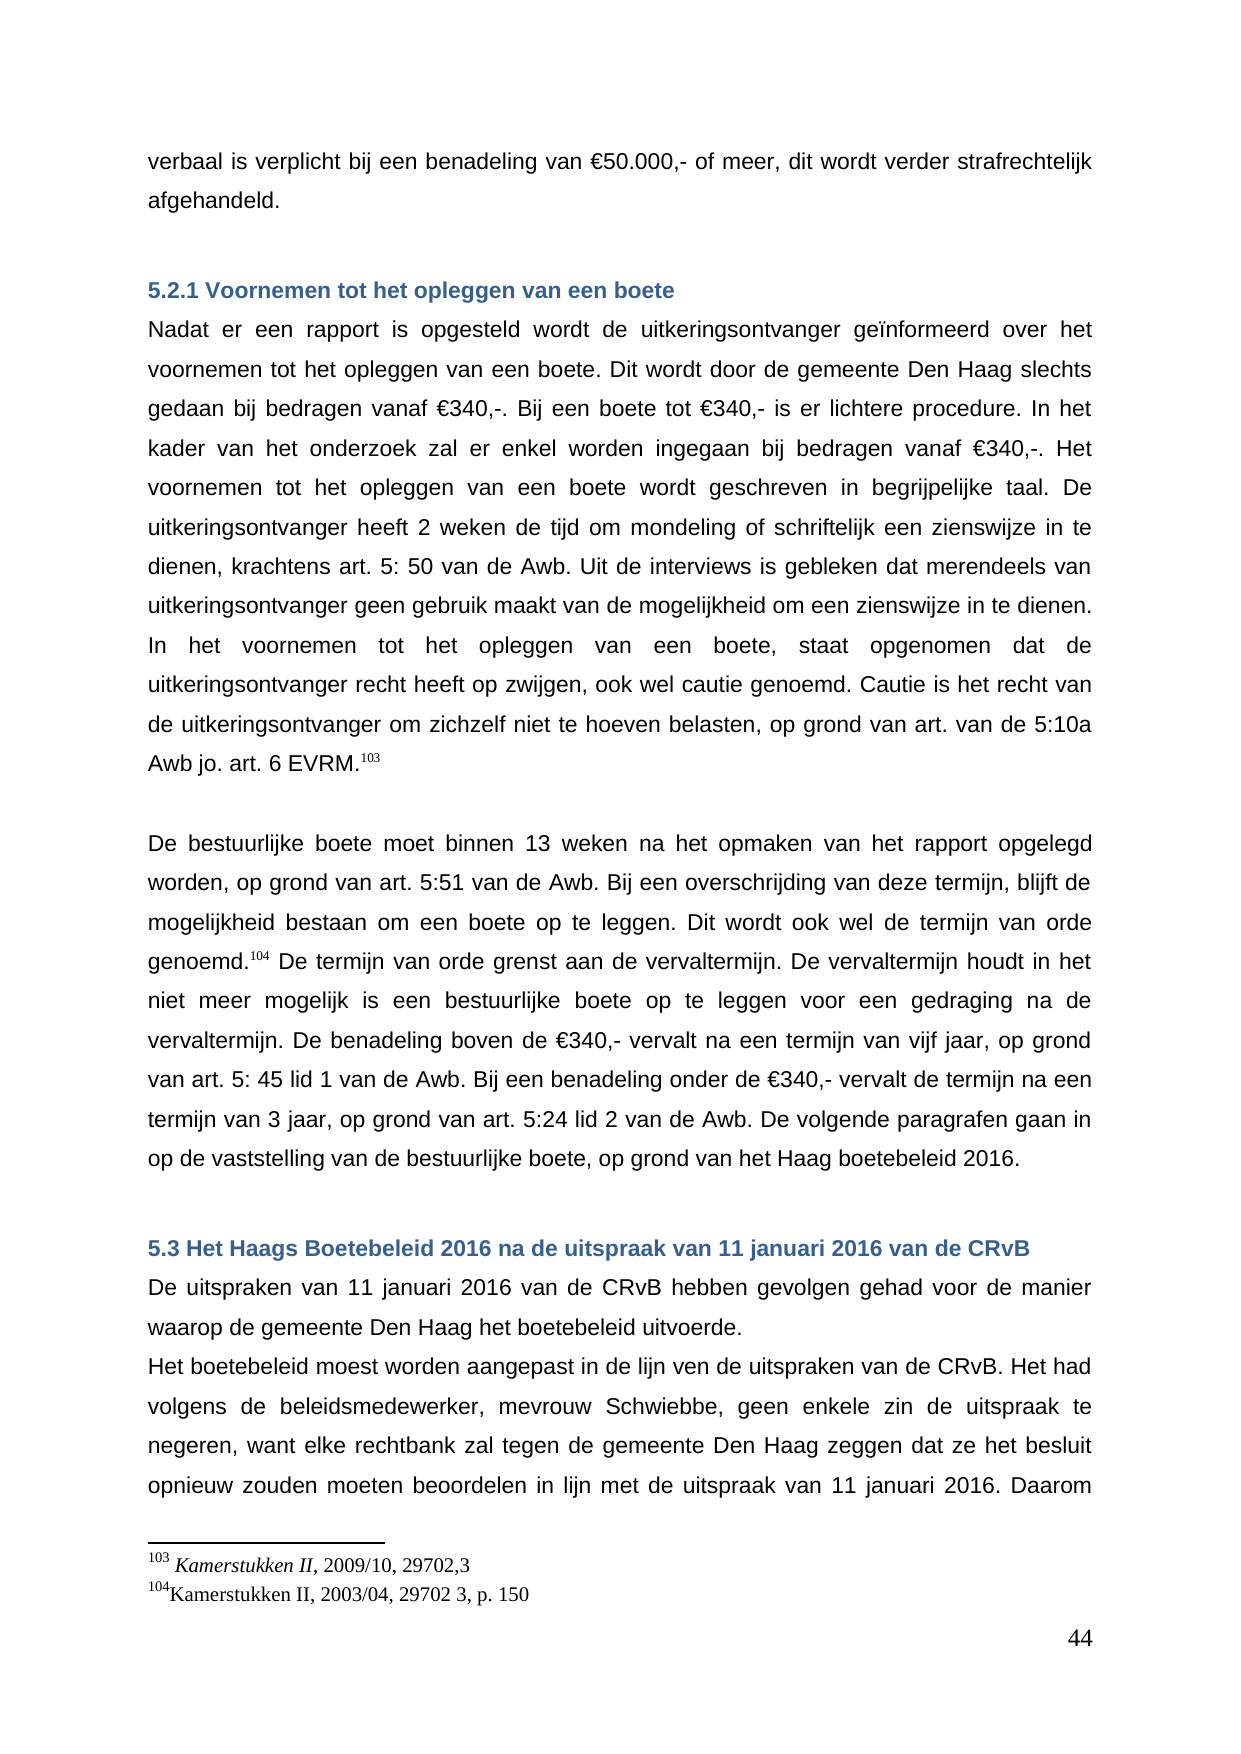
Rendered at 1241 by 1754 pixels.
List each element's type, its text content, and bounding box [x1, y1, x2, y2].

subtitle 5.2.1 Voornemen tot het opleggen van een boete [148, 277, 1093, 303]
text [148, 148, 1093, 213]
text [148, 1353, 1093, 1498]
text De uitspraken van 11 januari 2016 van de CRvB hebben gevolgen gehad voor de manier waarop de gemeente Den Haag het boetebeleid uitvoerde. [148, 1274, 1093, 1340]
text De bestuurlijke boete moet binnen 13 weken na het opmaken van het rapport opgelegd worden, op grond van art. 5:51 van de Awb. Bij een overschrijding van deze termijn, blijft de mogelijkheid bestaan om een boete op te leggen. Dit wordt ook wel de termijn van orde genoemd. De termijn van orde grenst aan de vervaltermijn. De vervaltermijn houdt in het niet meer mogelijk is een bestuurlijke boete op te leggen voor een gedraging na de vervaltermijn. De benadeling boven de €340,- vervalt na een termijn van vijf jaar, op grond van art. 5: 45 lid 1 van de Awb. Bij een benadeling onder de €340,- vervalt de termijn na een termijn van 3 jaar, op grond van art. 5:24 lid 2 van de Awb. De volgende paragrafen gaan in op de vaststelling van de bestuurlijke boete, op grond van het Haag boetebeleid 2016. [148, 829, 1093, 1172]
text Nadat er een rapport is opgesteld wordt de uitkeringsontvanger geïnformeerd over het voornemen tot het opleggen van een boete. Dit wordt door de gemeente Den Haag slechts gedaan bij bedragen vanaf €340,-. Bij een boete tot €340,- is er lichtere procedure. In het kader van het onderzoek zal er enkel worden ingegaan bij bedragen vanaf €340,-. Het voornemen tot het opleggen van een boete wordt geschreven in begrijpelijke taal. De uitkeringsontvanger heeft 2 weken de tijd om mondeling of schriftelijk een zienswijze in te dienen, krachtens art. 5: 50 van de Awb. Uit de interviews is gebleken dat merendeels van uitkeringsontvanger geen gebruik maakt van de mogelijkheid om een zienswijze in te dienen. In het voornemen tot het opleggen van een boete, staat opgenomen dat de uitkeringsontvanger recht heeft op zwijgen, ook wel cautie genoemd. Cautie is het recht van de uitkeringsontvanger om zichzelf niet te hoeven belasten, op grond van art. van de 5:10a Awb jo. art. 6 EVRM. [148, 316, 1093, 777]
subtitle 5.3 Het Haags Boetebeleid 2016 na de uitspraak van 11 januari 2016 van de CRvB [148, 1235, 1093, 1261]
